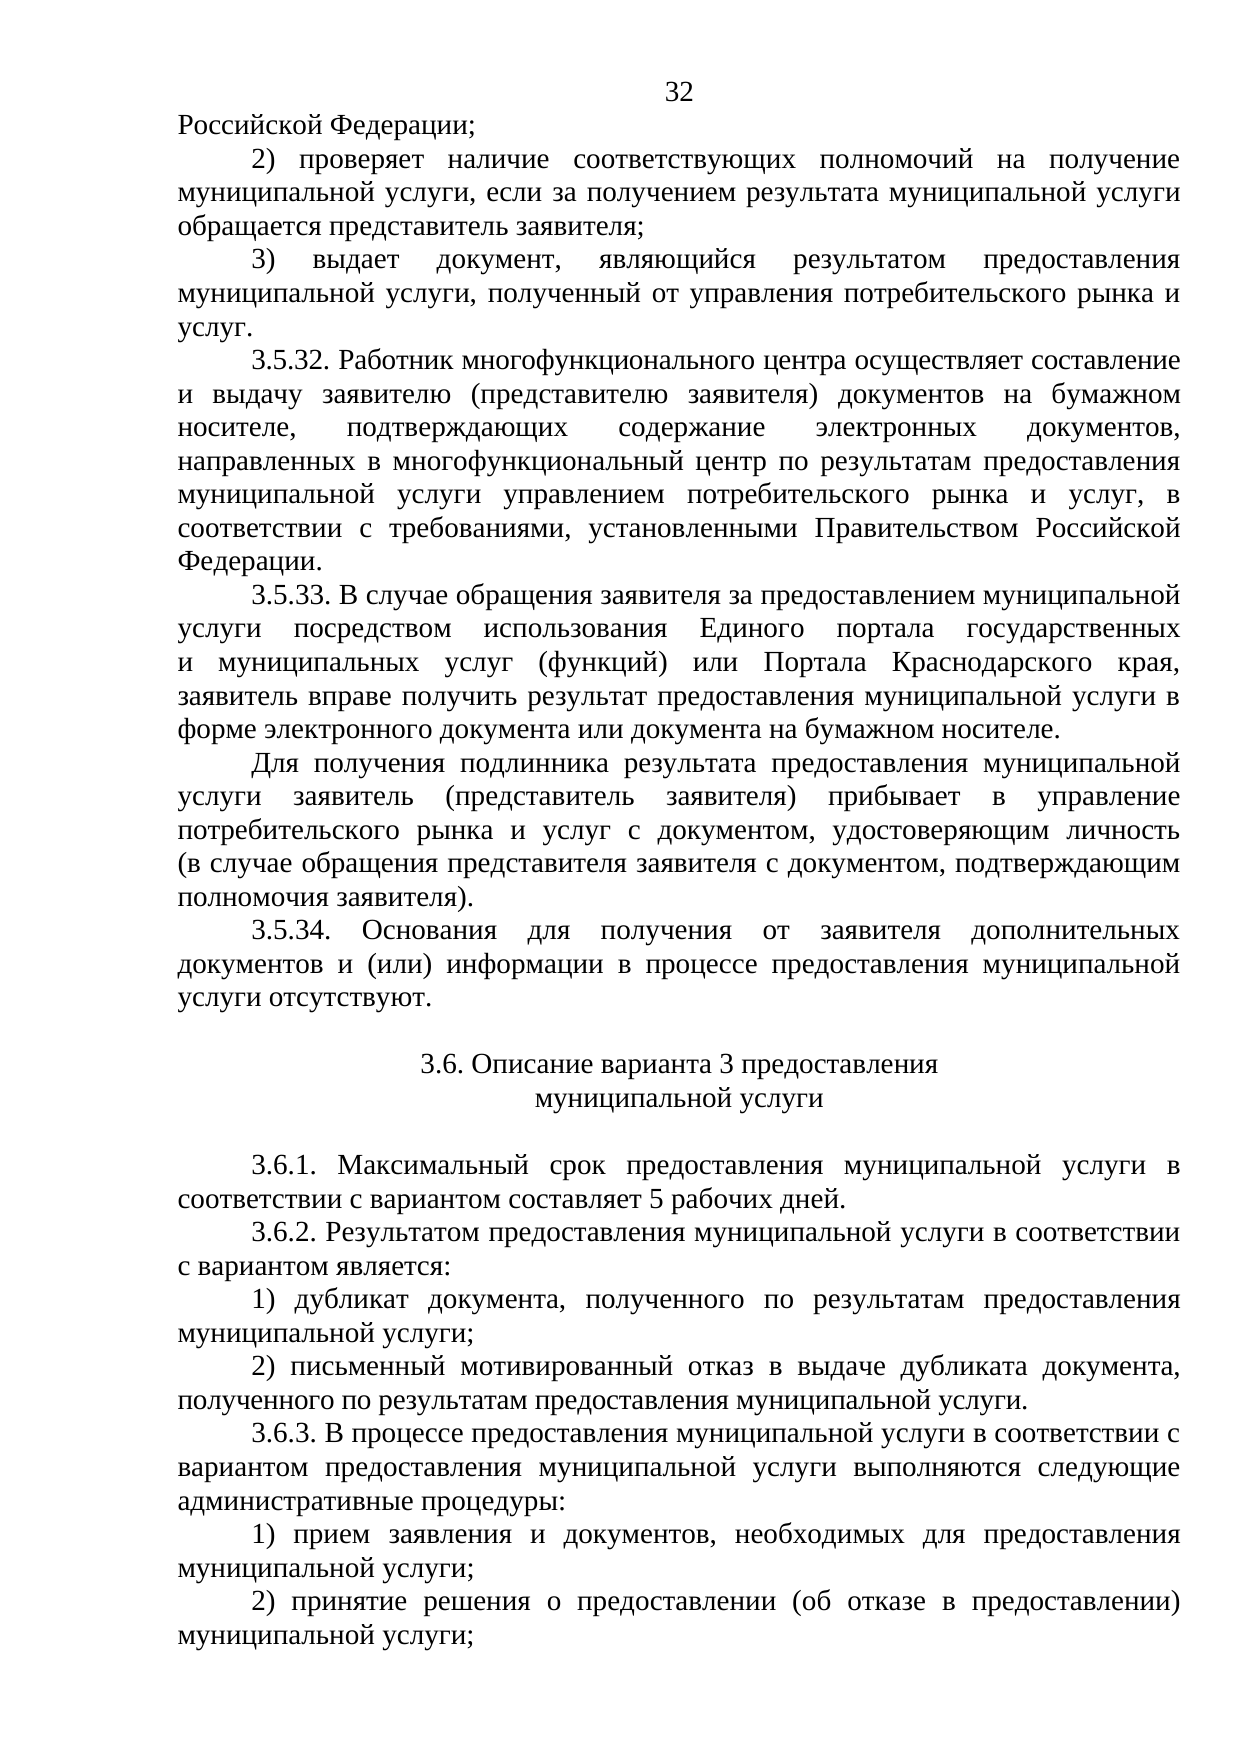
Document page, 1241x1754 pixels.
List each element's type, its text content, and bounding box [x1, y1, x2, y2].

text 3.6.2. Результатом предоставления муниципальной услуги в соответствии с вариантом является: [177, 1214, 1181, 1281]
text Для получения подлинника результата предоставления муниципальной услуги заявитель (представитель заявителя) прибывает в управление потребительского рынка и услуг с документом, удостоверяющим личность (в случае обращения представителя заявителя с документом, подтверждающим полномочия заявителя). [177, 745, 1181, 912]
text 2) письменный мотивированный отказ в выдаче дубликата документа, полученного по результатам предоставления муниципальной услуги. [177, 1348, 1181, 1416]
text 3.5.33. В случае обращения заявителя за предоставлением муниципальной услуги посредством использования Единого портала государственных и муниципальных услуг (функций) или Портала Краснодарского края, заявитель вправе получить результат предоставления муниципальной услуги в форме электронного документа или документа на бумажном носителе. [177, 577, 1181, 745]
text муниципальной услуги [177, 1080, 1181, 1114]
text 1) дубликат документа, полученного по результатам предоставления муниципальной услуги; [177, 1281, 1181, 1348]
text 3.6.1. Максимальный срок предоставления муниципальной услуги в соответствии с вариантом составляет 5 рабочих дней. [177, 1147, 1181, 1214]
text 1) прием заявления и документов, необходимых для предоставления муниципальной услуги; [177, 1516, 1181, 1583]
text 3.6. Описание варианта 3 предоставления [177, 1047, 1181, 1080]
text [177, 107, 1181, 141]
text 3.6.3. В процессе предоставления муниципальной услуги в соответствии с вариантом предоставления муниципальной услуги выполняются следующие административные процедуры: [177, 1416, 1181, 1516]
text 2) принятие решения о предоставлении (об отказе в предоставлении) муниципальной услуги; [177, 1583, 1181, 1650]
text 3.5.32. Работник многофункционального центра осуществляет составление и выдачу заявителю (представителю заявителя) документов на бумажном носителе, подтверждающих содержание электронных документов, направленных в многофункциональный центр по результатам предоставления муниципальной услуги управлением потребительского рынка и услуг, в соответствии с требованиями, установленными Правительством Российской Федерации. [177, 342, 1181, 577]
text 3.5.34. Основания для получения от заявителя дополнительных документов и (или) информации в процессе предоставления муниципальной услуги отсутствуют. [177, 912, 1181, 1013]
text 2) проверяет наличие соответствующих полномочий на получение муниципальной услуги, если за получением результата муниципальной услуги обращается представитель заявителя; [177, 141, 1181, 242]
text 3) выдает документ, являющийся результатом предоставления муниципальной услуги, полученный от управления потребительского рынка и услуг. [177, 242, 1181, 342]
